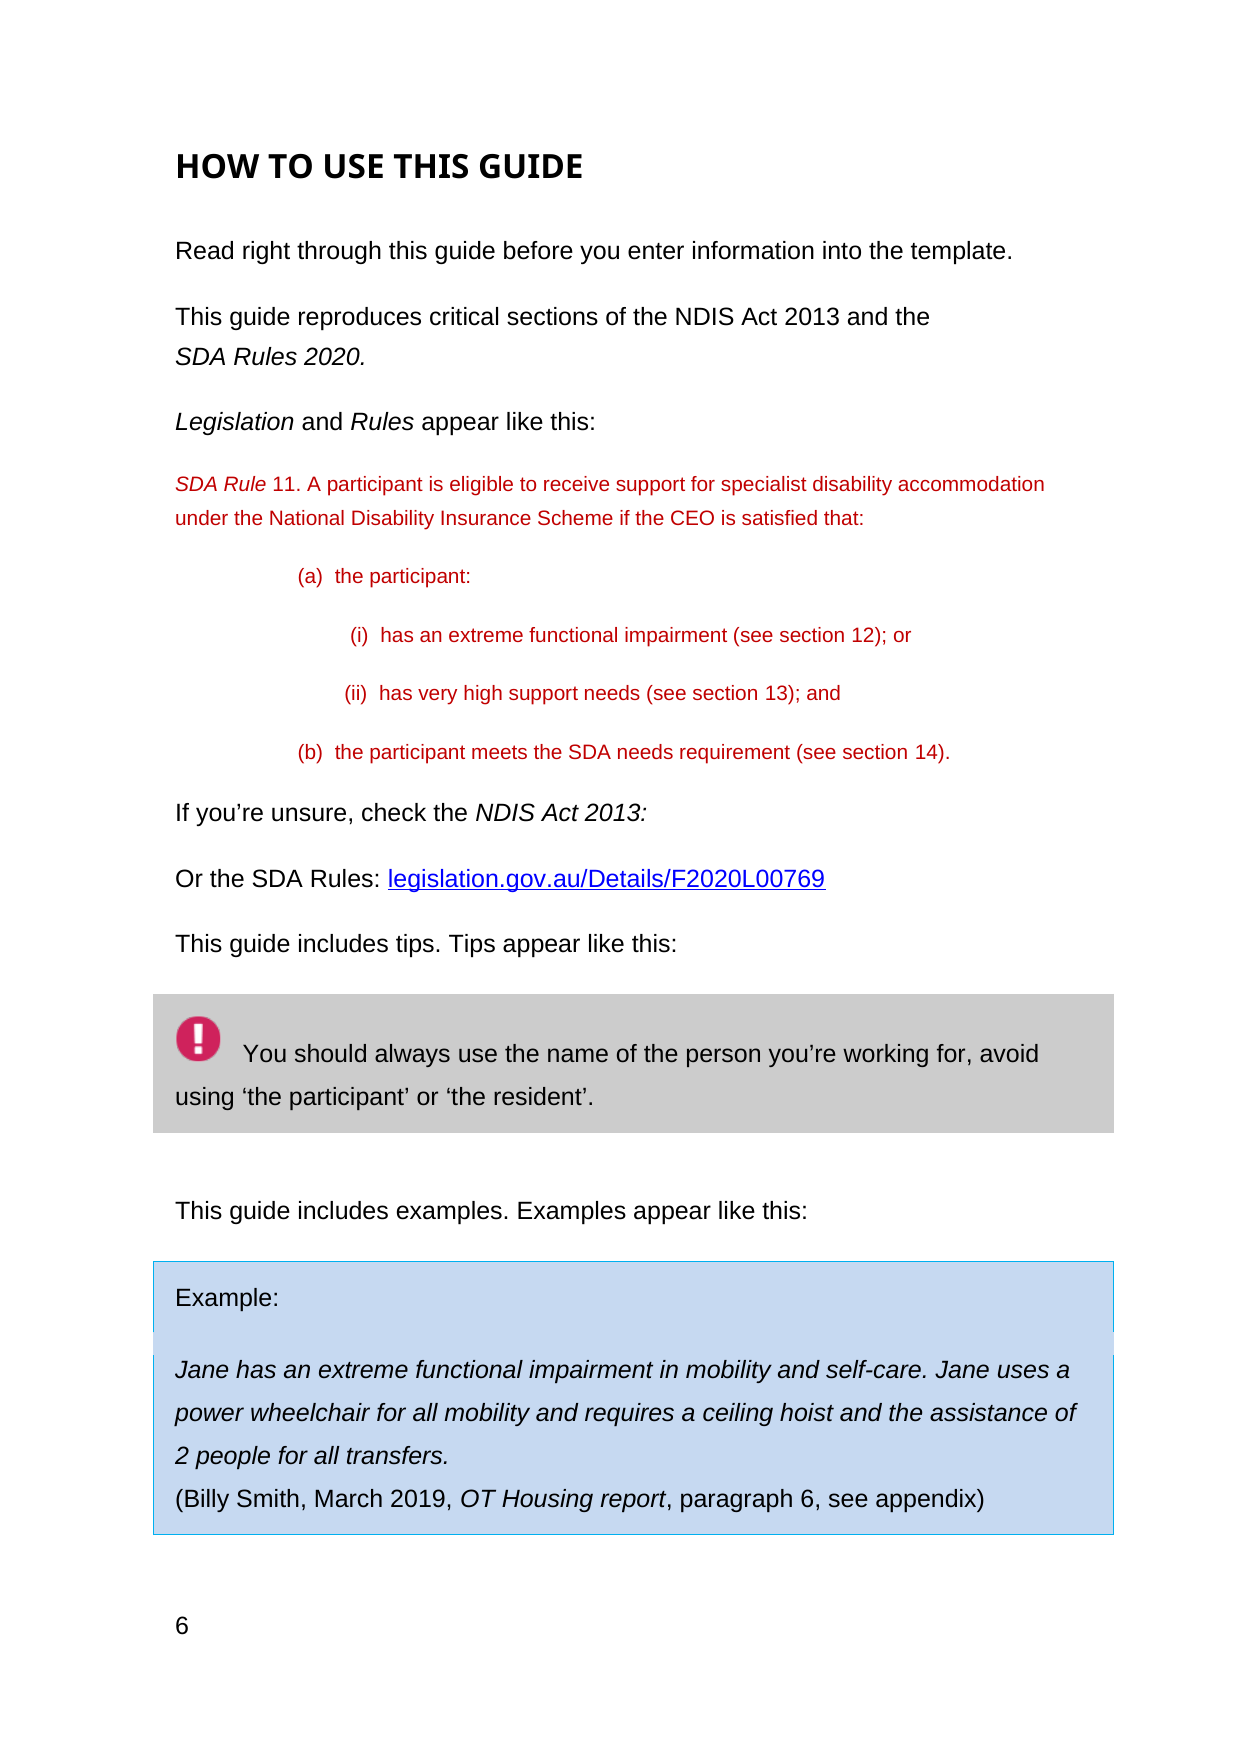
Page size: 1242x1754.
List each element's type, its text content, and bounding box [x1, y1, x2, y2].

subtitle You should always use the name of the person you’re working for, avoid using ‘the participant’ or ‘the resident’. [154, 995, 1113, 1132]
text Example: [154, 1262, 1113, 1332]
text (ii) has very high support needs (see section 13); and [175, 681, 1071, 705]
subtitle HOW TO USE THIS GUIDE [175, 143, 1071, 188]
text SDA Rule 11. A participant is eligible to receive support for specialist disability accommodation under the National Disability Insurance Scheme if the CEO is satisfied that: [175, 472, 1071, 529]
text This guide reproduces critical sections of the NDIS Act 2013 and the SDA Rules 2020. [175, 301, 1071, 370]
text Read right through this guide before you enter information into the template. [175, 236, 1071, 265]
text Or the SDA Rules: legislation.gov.au/Details/F2020L00769 [175, 863, 1071, 892]
picture [175, 1015, 222, 1063]
text This guide includes examples. Examples appear like this: [175, 1156, 1071, 1224]
text (a) the participant: [175, 564, 1071, 588]
text Legislation and Rules appear like this: [175, 407, 1071, 436]
text (i) has an extreme functional impairment (see section 12); or [175, 623, 1071, 647]
text If you’re unsure, check the NDIS Act 2013: [175, 798, 1071, 827]
text This guide includes tips. Tips appear like this: [175, 929, 1071, 957]
text (b) the participant meets the SDA needs requirement (see section 14). [175, 740, 1071, 764]
text Jane has an extreme functional impairment in mobility and self-care. Jane uses a power wheelchair for all mobility and requires a ceiling hoist and the assistance of 2 people for all transfers. (Billy Smith, March 2019, OT Housing report, paragraph 6, see appendix) [154, 1355, 1113, 1534]
